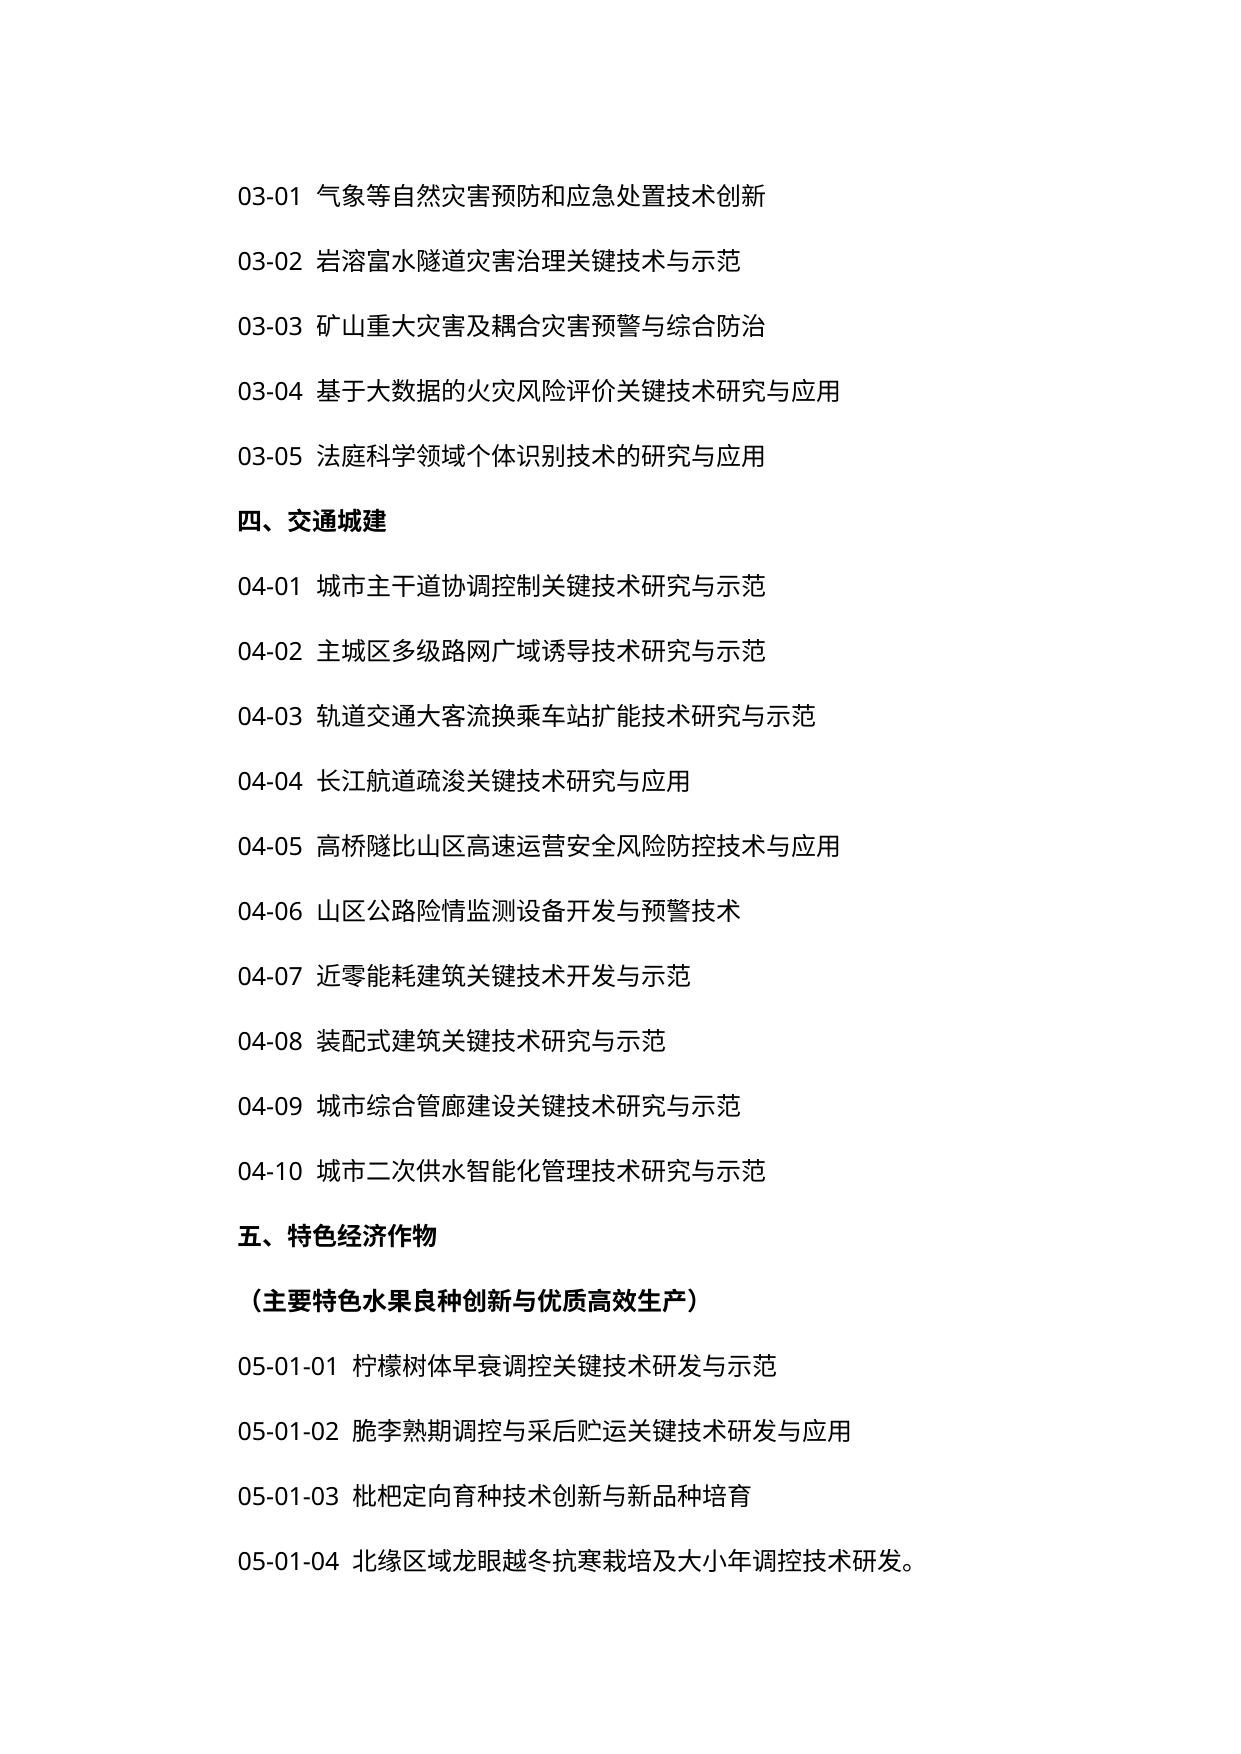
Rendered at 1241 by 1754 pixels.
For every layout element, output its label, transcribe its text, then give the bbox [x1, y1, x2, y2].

text （主要特色水果良种创新与优质高效生产） [187, 1267, 1053, 1332]
text 五、特色经济作物 [187, 1202, 1053, 1267]
text 04-04 长江航道疏浚关键技术研究与应用 [187, 747, 1053, 812]
text 04-06 山区公路险情监测设备开发与预警技术 [187, 877, 1053, 942]
text 04-08 装配式建筑关键技术研究与示范 [187, 1007, 1053, 1072]
text 03-04 基于大数据的火灾风险评价关键技术研究与应用 [187, 357, 1053, 422]
text 03-01 气象等自然灾害预防和应急处置技术创新 [187, 162, 1053, 227]
text 04-01 城市主干道协调控制关键技术研究与示范 [187, 552, 1053, 617]
text 04-02 主城区多级路网广域诱导技术研究与示范 [187, 617, 1053, 682]
text 四、交通城建 [187, 487, 1053, 552]
text 03-02 岩溶富水隧道灾害治理关键技术与示范 [187, 227, 1053, 292]
text 04-09 城市综合管廊建设关键技术研究与示范 [187, 1072, 1053, 1137]
text 05-01-01 柠檬树体早衰调控关键技术研发与示范 [187, 1332, 1053, 1397]
text 05-01-04 北缘区域龙眼越冬抗寒栽培及大小年调控技术研发。 [187, 1527, 1053, 1592]
text 03-05 法庭科学领域个体识别技术的研究与应用 [187, 422, 1053, 487]
text 03-03 矿山重大灾害及耦合灾害预警与综合防治 [187, 292, 1053, 357]
text 05-01-03 枇杷定向育种技术创新与新品种培育 [187, 1462, 1053, 1527]
text 04-05 高桥隧比山区高速运营安全风险防控技术与应用 [187, 812, 1053, 877]
text 05-01-02 脆李熟期调控与采后贮运关键技术研发与应用 [187, 1397, 1053, 1462]
text 04-03 轨道交通大客流换乘车站扩能技术研究与示范 [187, 682, 1053, 747]
text 04-07 近零能耗建筑关键技术开发与示范 [187, 942, 1053, 1007]
text 04-10 城市二次供水智能化管理技术研究与示范 [187, 1137, 1053, 1202]
